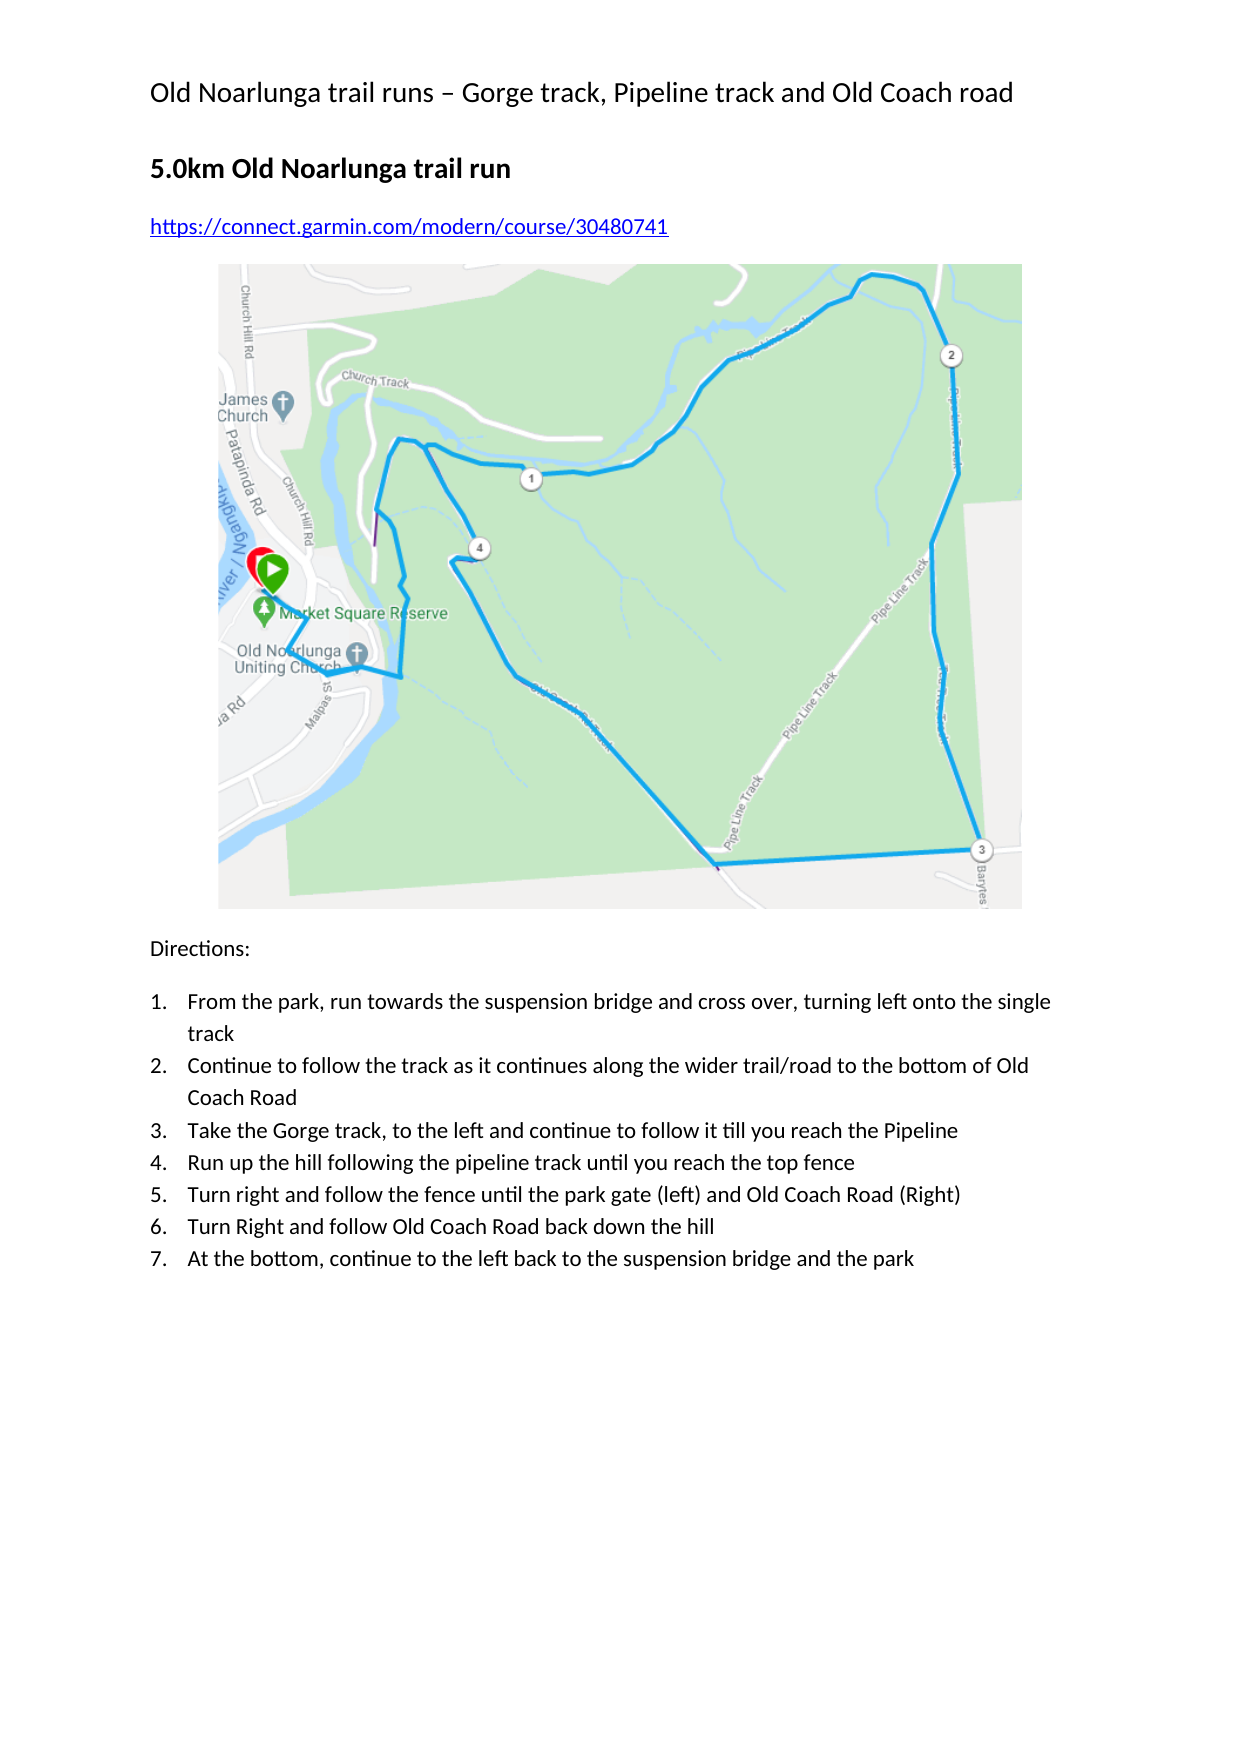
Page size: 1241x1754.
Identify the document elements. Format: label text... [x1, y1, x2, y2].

list Continue to follow the track as it continues along the wider trail/road to the bottom of Old Coach Road [150, 1051, 1090, 1112]
list Take the Gorge track, to the left and continue to follow it till you reach the Pipeline [150, 1116, 1090, 1144]
text Directions: [150, 934, 1090, 962]
list Turn Right and follow Old Coach Road back down the hill [150, 1212, 1090, 1240]
picture [218, 264, 1022, 909]
list Turn right and follow the fence until the park gate (left) and Old Coach Road (Right) [150, 1180, 1090, 1208]
list From the park, run towards the suspension bridge and cross over, turning left onto the single track [150, 987, 1090, 1047]
list Run up the hill following the pipeline track until you reach the top fence [150, 1148, 1090, 1176]
text https://connect.garmin.com/modern/course/30480741 [150, 212, 1090, 240]
list At the bottom, continue to the left back to the suspension bridge and the park [150, 1244, 1090, 1272]
text 5.0km Old Noarlunga trail run [150, 150, 1090, 186]
